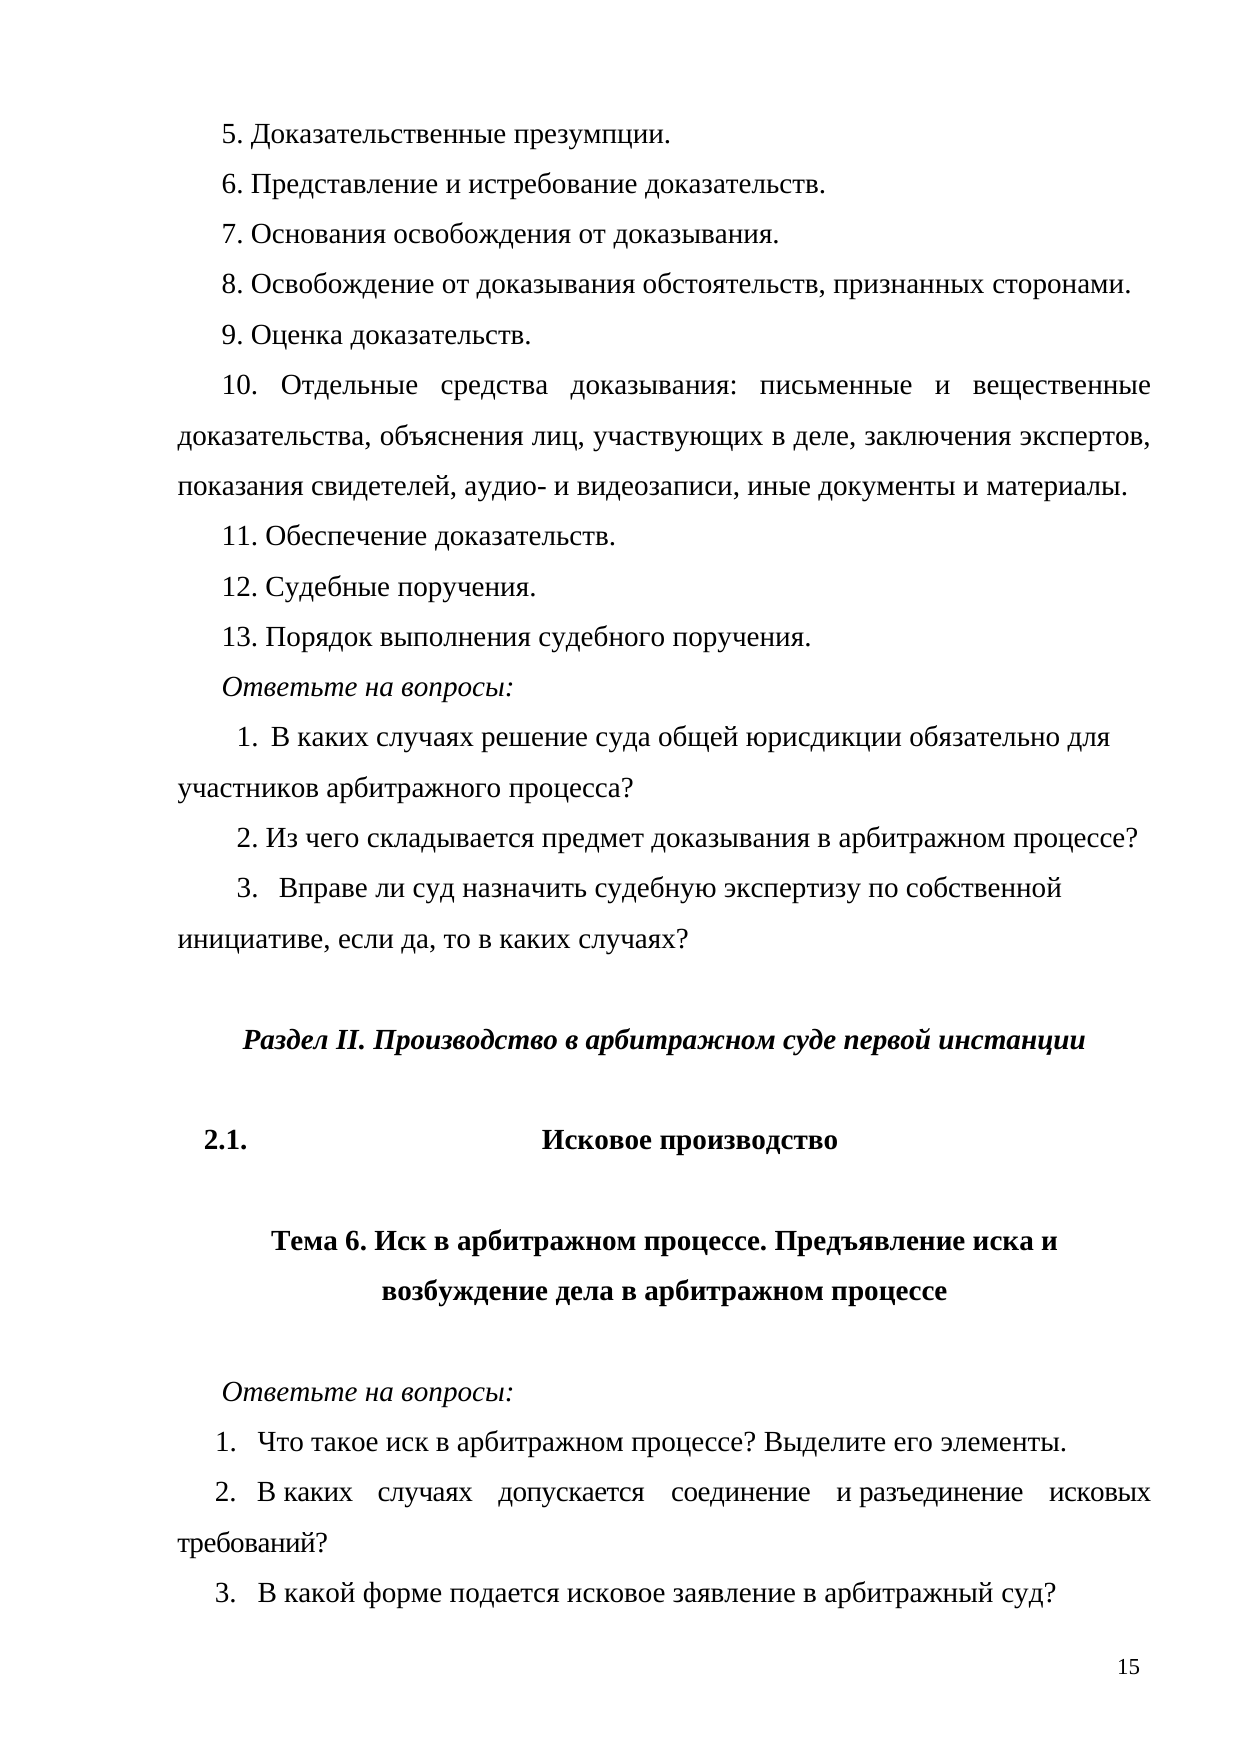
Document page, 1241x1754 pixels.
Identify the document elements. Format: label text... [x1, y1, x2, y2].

list Обеспечение доказательств. [221, 518, 1190, 552]
list Доказательственные презумпции. [221, 116, 1190, 149]
list Порядок выполнения судебного поручения. [221, 619, 1190, 652]
text Ответьте на вопросы: [221, 1374, 1190, 1407]
list Представление и истребование доказательств. [221, 166, 1190, 199]
text Ответьте на вопросы: [221, 669, 1190, 703]
list В каких случаях допускается соединение и разъединение исковых требований? [177, 1474, 1152, 1558]
list В какой форме подается исковое заявление в арбитражный суд? [214, 1575, 1190, 1608]
text Тема 6. Иск в арбитражном процессе. Предъявление иска и возбуждение дела в арбитражном процессе [184, 1223, 1145, 1307]
list Отдельные средства доказывания: письменные и вещественные доказательства, объяснения лиц, участвующих в деле, заключения экспертов, показания свидетелей, аудио- и видеозаписи, иные документы и материалы. [177, 367, 1152, 501]
list Что такое иск в арбитражном процессе? Выделите его элементы. [177, 1424, 1190, 1457]
list Оценка доказательств. [221, 317, 1190, 351]
list Судебные поручения. [221, 569, 1190, 602]
list Исковое производство [177, 1122, 1190, 1156]
list Основания освобождения от доказывания. [221, 216, 1190, 250]
list Из чего складывается предмет доказывания в арбитражном процессе? [236, 820, 1190, 854]
list Вправе ли суд назначить судебную экспертизу по собственной инициативе, если да, то в каких случаях? [177, 871, 1152, 954]
list Освобождение от доказывания обстоятельств, признанных сторонами. [221, 267, 1190, 300]
text Раздел II. Производство в арбитражном суде первой инстанции [242, 1022, 1190, 1055]
list В каких случаях решение суда общей юрисдикции обязательно для участников арбитражного процесса? [177, 719, 1151, 803]
